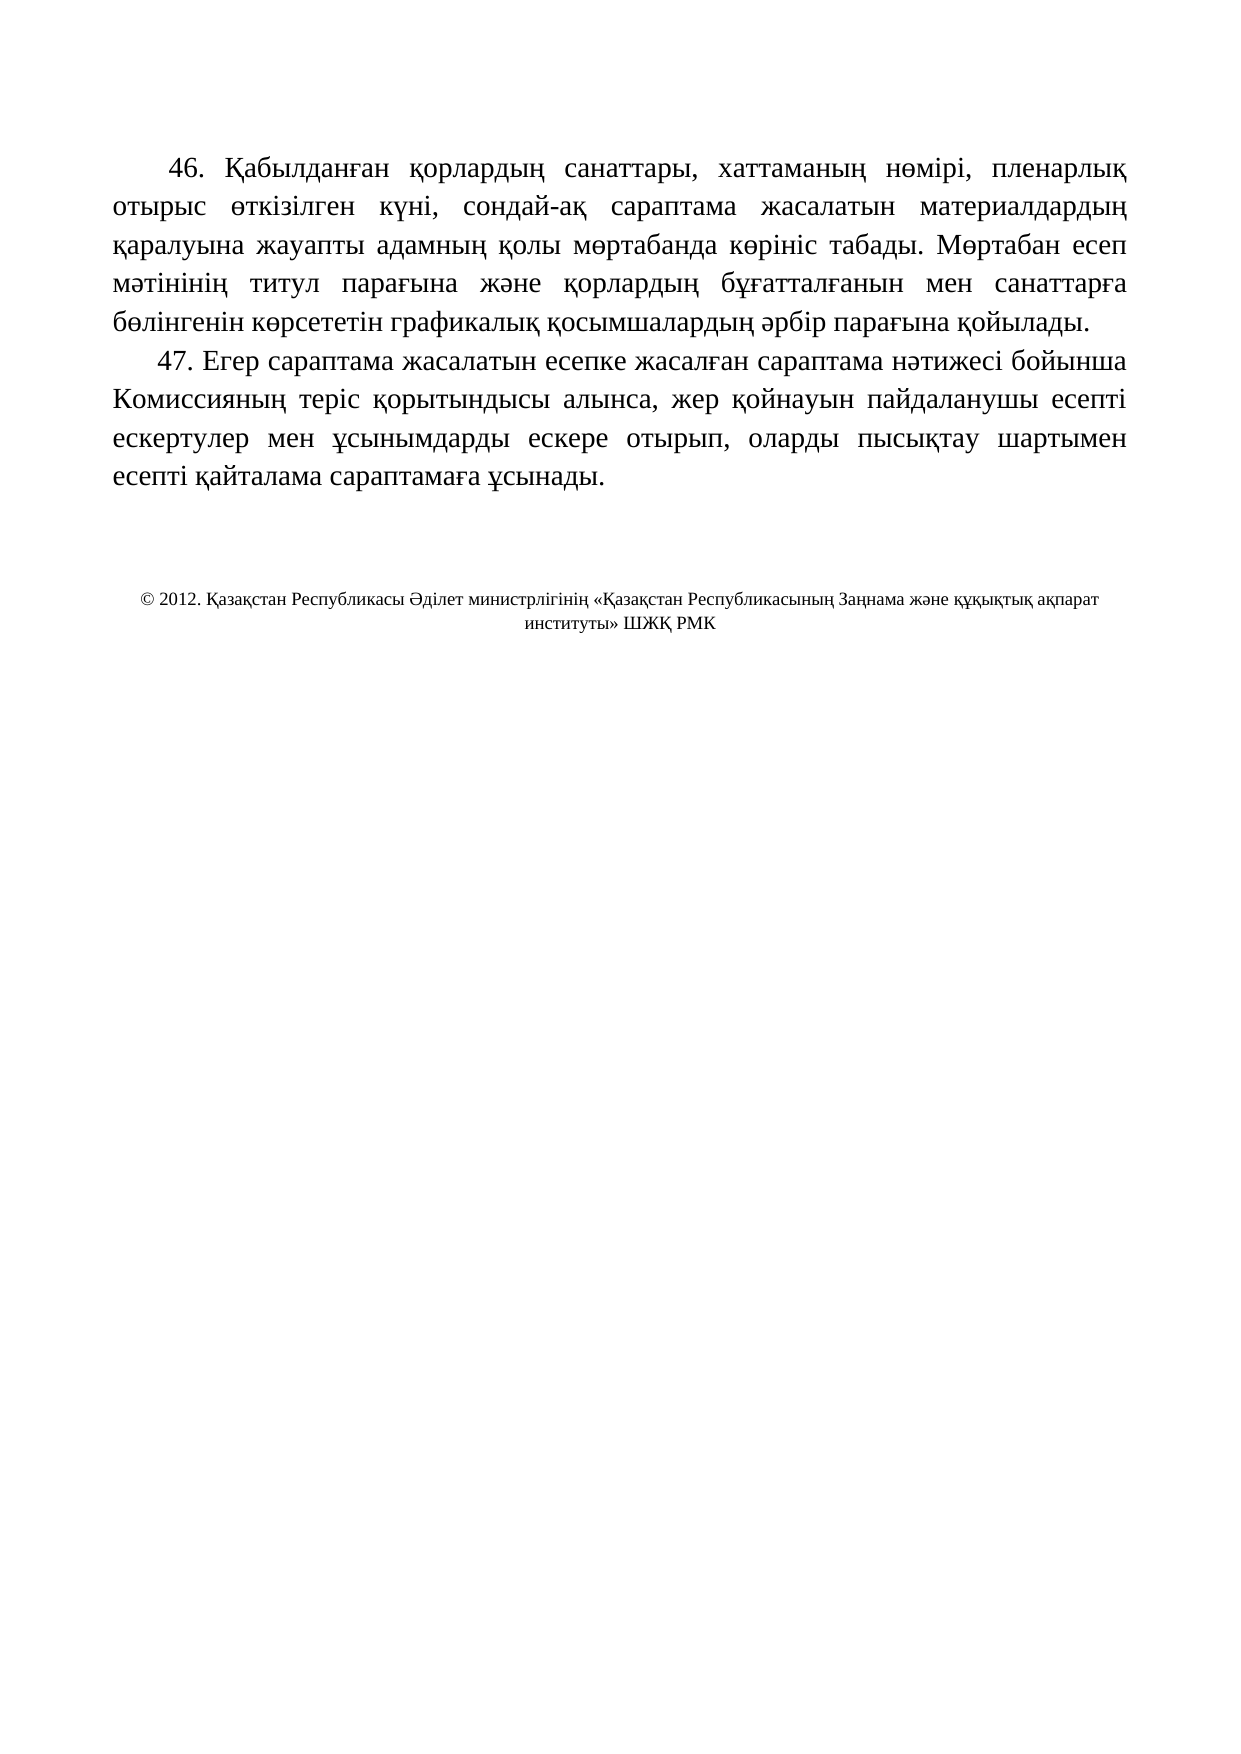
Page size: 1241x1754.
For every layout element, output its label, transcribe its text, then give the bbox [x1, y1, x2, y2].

text © 2012. Қазақстан Республикасы Әділет министрлігінің «Қазақстан Республикасының Заңнама және құқықтық ақпарат институты» ШЖҚ РМК [112, 587, 1128, 634]
text 46. Қабылданған қорлардың санаттары, хаттаманың нөмірі, пленарлық отырыс өткізілген күні, сондай-ақ сараптама жасалатын материалдардың қаралуына жауапты адамның қолы мөртабанда көрініс табады. Мөртабан есеп мәтінінің титул парағына және қорлардың бұғатталғанын мен санаттарға бөлінгенін көрсететін графикалық қосымшалардың әрбір парағына қойылады. [112, 150, 1128, 338]
text 47. Егер сараптама жасалатын есепке жасалған сараптама нәтижесі бойынша Комиссияның теріс қорытындысы алынса, жер қойнауын пайдаланушы есепті ескертулер мен ұсынымдарды ескере отырып, оларды пысықтау шартымен есепті қайталама сараптамаға ұсынады. [112, 343, 1128, 492]
